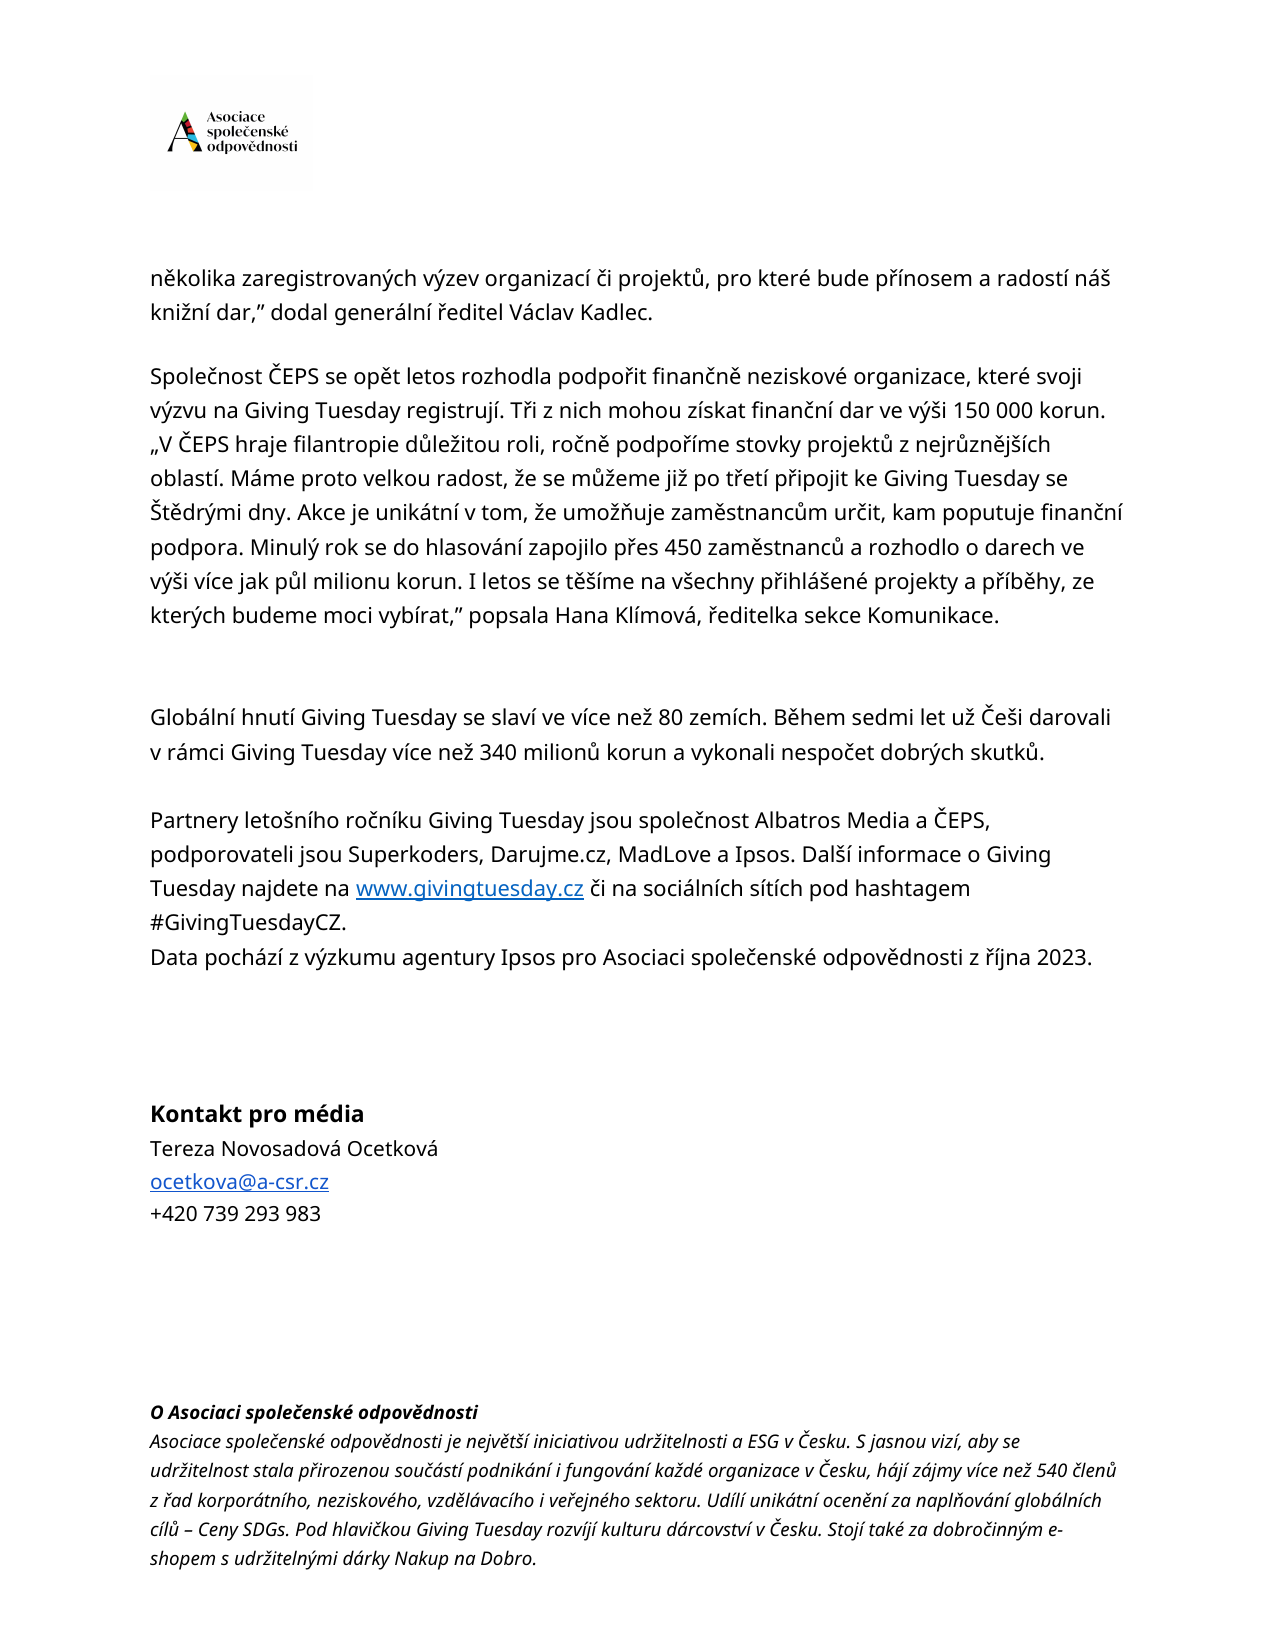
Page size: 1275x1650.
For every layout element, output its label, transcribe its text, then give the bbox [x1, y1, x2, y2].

text Tereza Novosadová Ocetková [150, 1134, 1125, 1163]
picture [150, 75, 314, 191]
text Kontakt pro média [150, 1098, 1125, 1129]
text +420 739 293 983 [150, 1199, 1125, 1228]
text Společnost ČEPS se opět letos rozhodla podpořit finančně neziskové organizace, které svoji výzvu na Giving Tuesday registrují. Tři z nich mohou získat finanční dar ve výši 150 000 korun. „V ČEPS hraje filantropie důležitou roli, ročně podpoříme stovky projektů z nejrůznějších oblastí. Máme proto velkou radost, že se můžeme již po třetí připojit ke Giving Tuesday se Štědrými dny. Akce je unikátní v tom, že umožňuje zaměstnancům určit, kam poputuje finanční podpora. Minulý rok se do hlasování zapojilo přes 450 zaměstnanců a rozhodlo o darech ve výši více jak půl milionu korun. I letos se těšíme na všechny přihlášené projekty a příběhy, ze kterých budeme moci vybírat,” popsala Hana Klímová, ředitelka sekce Komunikace. [150, 361, 1125, 630]
text ocetkova@a-csr.cz [150, 1167, 1125, 1195]
text Globální hnutí Giving Tuesday se slaví ve více než 80 zemích. Během sedmi let už Češi darovali v rámci Giving Tuesday více než 340 milionů korun a vykonali nespočet dobrých skutků. [150, 702, 1125, 766]
text Partnery letošního ročníku Giving Tuesday jsou společnost Albatros Media a ČEPS, podporovateli jsou Superkoders, Darujme.cz, MadLove a Ipsos. Další informace o Giving Tuesday najdete na www.givingtuesday.cz či na sociálních sítích pod hashtagem #GivingTuesdayCZ. [150, 805, 1125, 937]
text Data pochází z výzkumu agentury Ipsos pro Asociaci společenské odpovědnosti z října 2023. [150, 942, 1125, 971]
text několika zaregistrovaných výzev organizací či projektů, pro které bude přínosem a radostí náš knižní dar,” dodal generální ředitel Václav Kadlec. [150, 263, 1125, 327]
